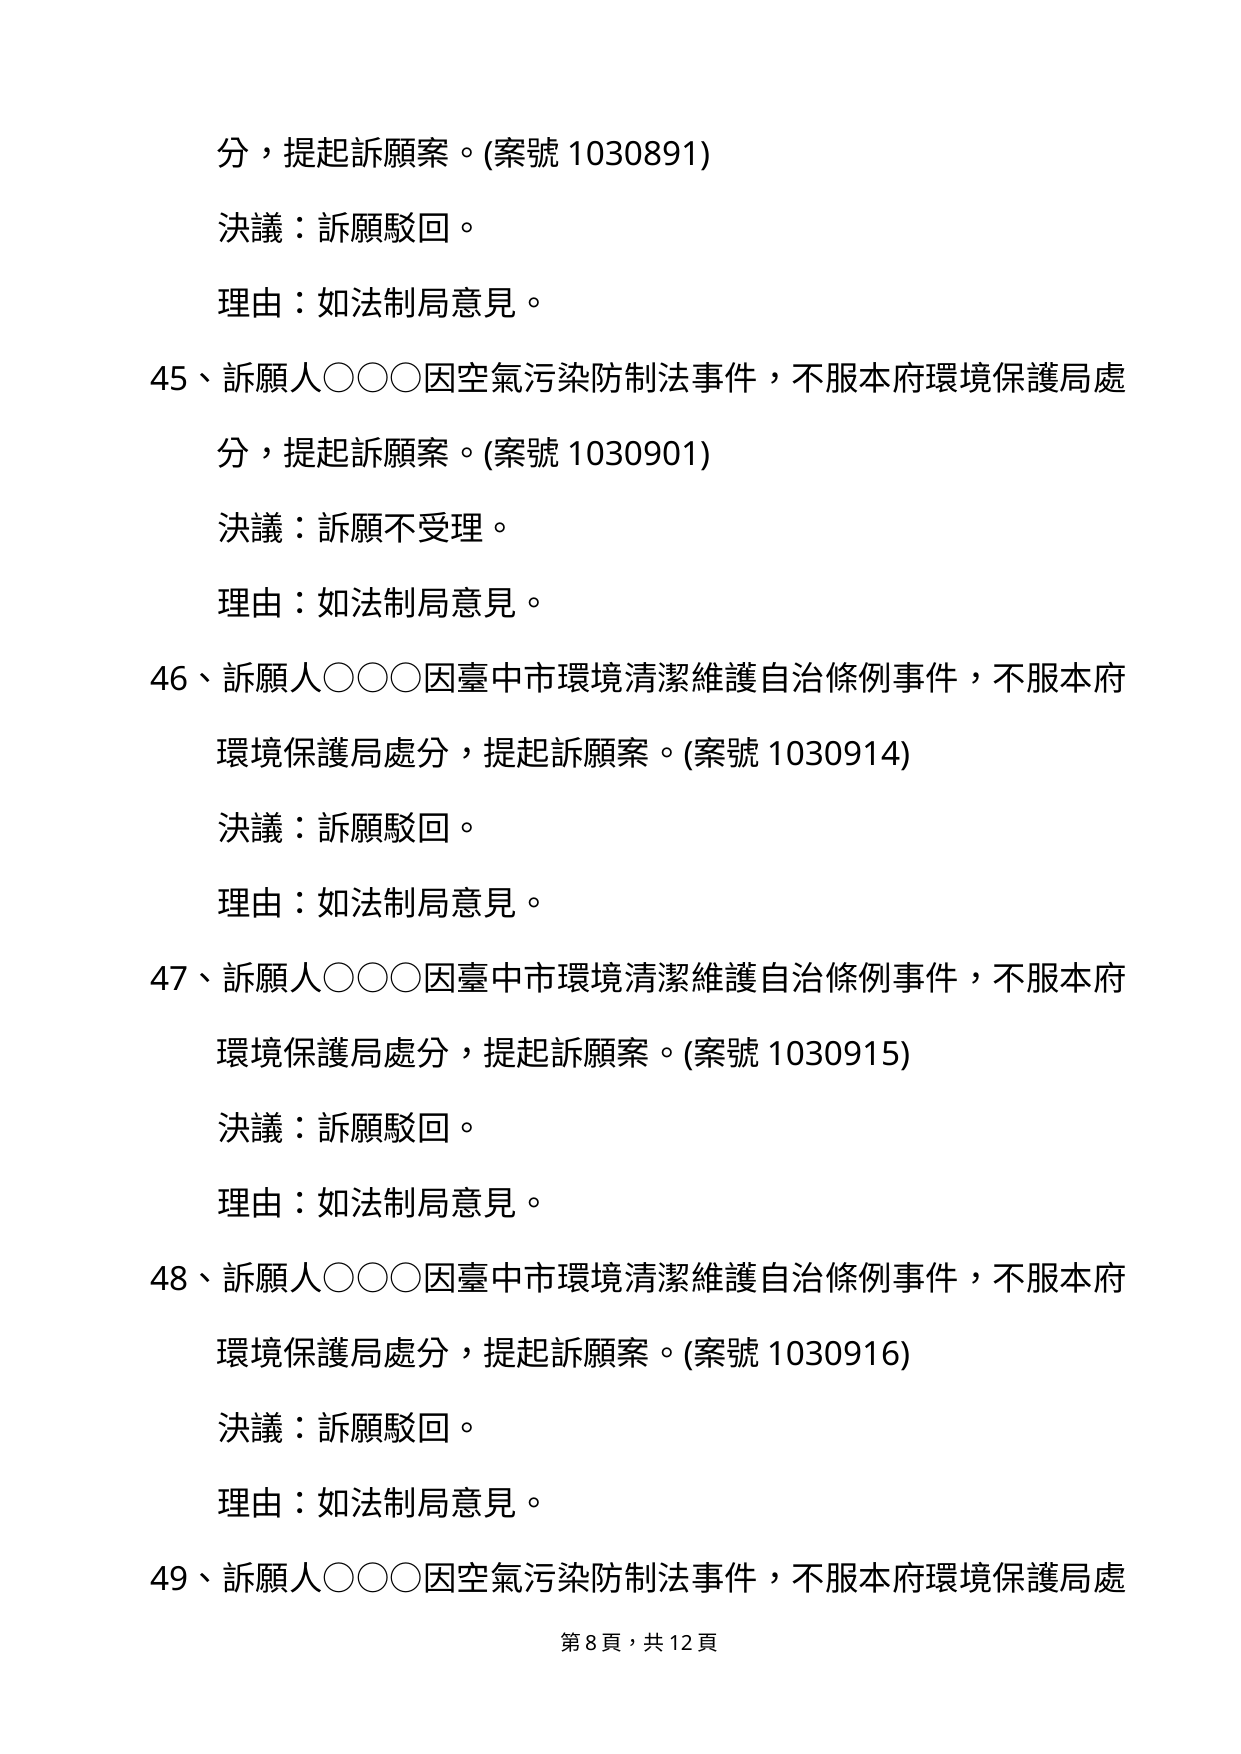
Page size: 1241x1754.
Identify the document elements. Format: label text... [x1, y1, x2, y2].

text 理由：如法制局意見。 [217, 263, 1128, 338]
text 決議：訴願駁回。 [217, 1388, 1128, 1463]
text 決議：訴願駁回。 [217, 1088, 1128, 1163]
text 45、訴願人○○○因空氣污染防制法事件，不服本府環境保護局處分，提起訴願案。(案號1030901) [150, 338, 1128, 488]
text 47、訴願人○○○因臺中市環境清潔維護自治條例事件，不服本府環境保護局處分，提起訴願案。(案號1030915) [150, 938, 1128, 1088]
text 理由：如法制局意見。 [217, 863, 1128, 938]
text 決議：訴願駁回。 [217, 788, 1128, 863]
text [150, 1538, 1128, 1613]
text 決議：訴願不受理。 [217, 488, 1128, 563]
text 46、訴願人○○○因臺中市環境清潔維護自治條例事件，不服本府環境保護局處分，提起訴願案。(案號1030914) [150, 638, 1128, 788]
text 決議：訴願駁回。 [217, 188, 1128, 263]
text 48、訴願人○○○因臺中市環境清潔維護自治條例事件，不服本府環境保護局處分，提起訴願案。(案號1030916) [150, 1238, 1128, 1388]
text 理由：如法制局意見。 [217, 1163, 1128, 1238]
text 理由：如法制局意見。 [217, 563, 1128, 638]
text 理由：如法制局意見。 [217, 1463, 1128, 1538]
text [150, 113, 1128, 188]
